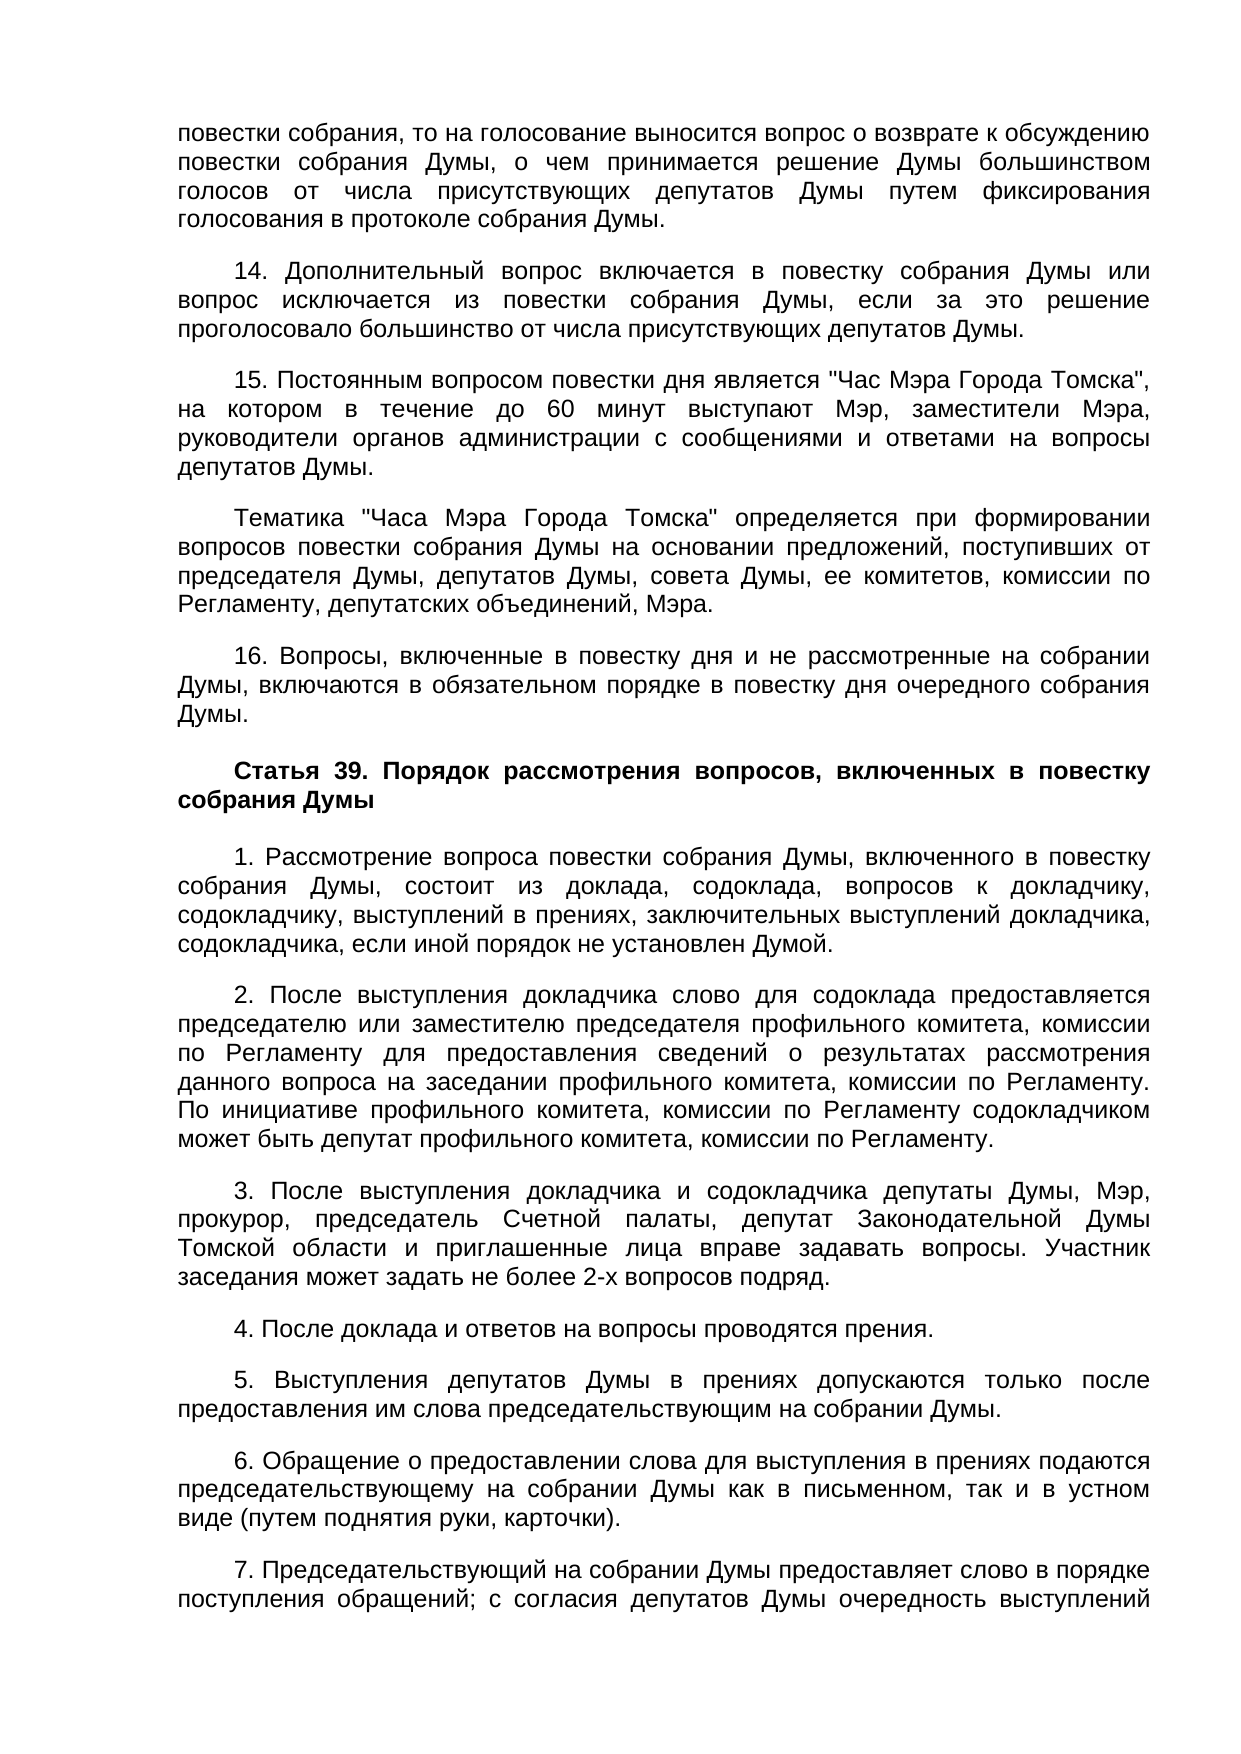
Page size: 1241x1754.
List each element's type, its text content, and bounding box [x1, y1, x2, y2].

text 5. Выступления депутатов Думы в прениях допускаются только после предоставления им слова председательствующим на собрании Думы. [177, 1365, 1152, 1423]
text 16. Вопросы, включенные в повестку дня и не рассмотренные на собрании Думы, включаются в обязательном порядке в повестку дня очередного собрания Думы. [177, 641, 1152, 727]
text Тематика "Часа Мэра Города Томска" определяется при формировании вопросов повестки собрания Думы на основании предложений, поступивших от председателя Думы, депутатов Думы, совета Думы, ее комитетов, комиссии по Регламенту, депутатских объединений, Мэра. [177, 503, 1152, 618]
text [177, 1555, 1152, 1612]
text 3. После выступления докладчика и содокладчика депутаты Думы, Мэр, прокурор, председатель Счетной палаты, депутат Законодательной Думы Томской области и приглашенные лица вправе задавать вопросы. Участник заседания может задать не более 2-х вопросов подряд. [177, 1176, 1152, 1291]
text 15. Постоянным вопросом повестки дня является "Час Мэра Города Томска", на котором в течение до 60 минут выступают Мэр, заместители Мэра, руководители органов администрации с сообщениями и ответами на вопросы депутатов Думы. [177, 365, 1152, 480]
text 14. Дополнительный вопрос включается в повестку собрания Думы или вопрос исключается из повестки собрания Думы, если за это решение проголосовало большинство от числа присутствующих депутатов Думы. [177, 256, 1152, 342]
text 1. Рассмотрение вопроса повестки собрания Думы, включенного в повестку собрания Думы, состоит из доклада, содоклада, вопросов к докладчику, содокладчику, выступлений в прениях, заключительных выступлений докладчика, содокладчика, если иной порядок не установлен Думой. [177, 842, 1152, 957]
text 4. После доклада и ответов на вопросы проводятся прения. [177, 1313, 1152, 1342]
title Статья 39. Порядок рассмотрения вопросов, включенных в повестку собрания Думы [177, 756, 1152, 813]
text 2. После выступления докладчика слово для содоклада предоставляется председателю или заместителю председателя профильного комитета, комиссии по Регламенту для предоставления сведений о результатах рассмотрения данного вопроса на заседании профильного комитета, комиссии по Регламенту. По инициативе профильного комитета, комиссии по Регламенту содокладчиком может быть депутат профильного комитета, комиссии по Регламенту. [177, 980, 1152, 1153]
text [177, 118, 1152, 233]
text 6. Обращение о предоставлении слова для выступления в прениях подаются председательствующему на собрании Думы как в письменном, так и в устном виде (путем поднятия руки, карточки). [177, 1446, 1152, 1532]
